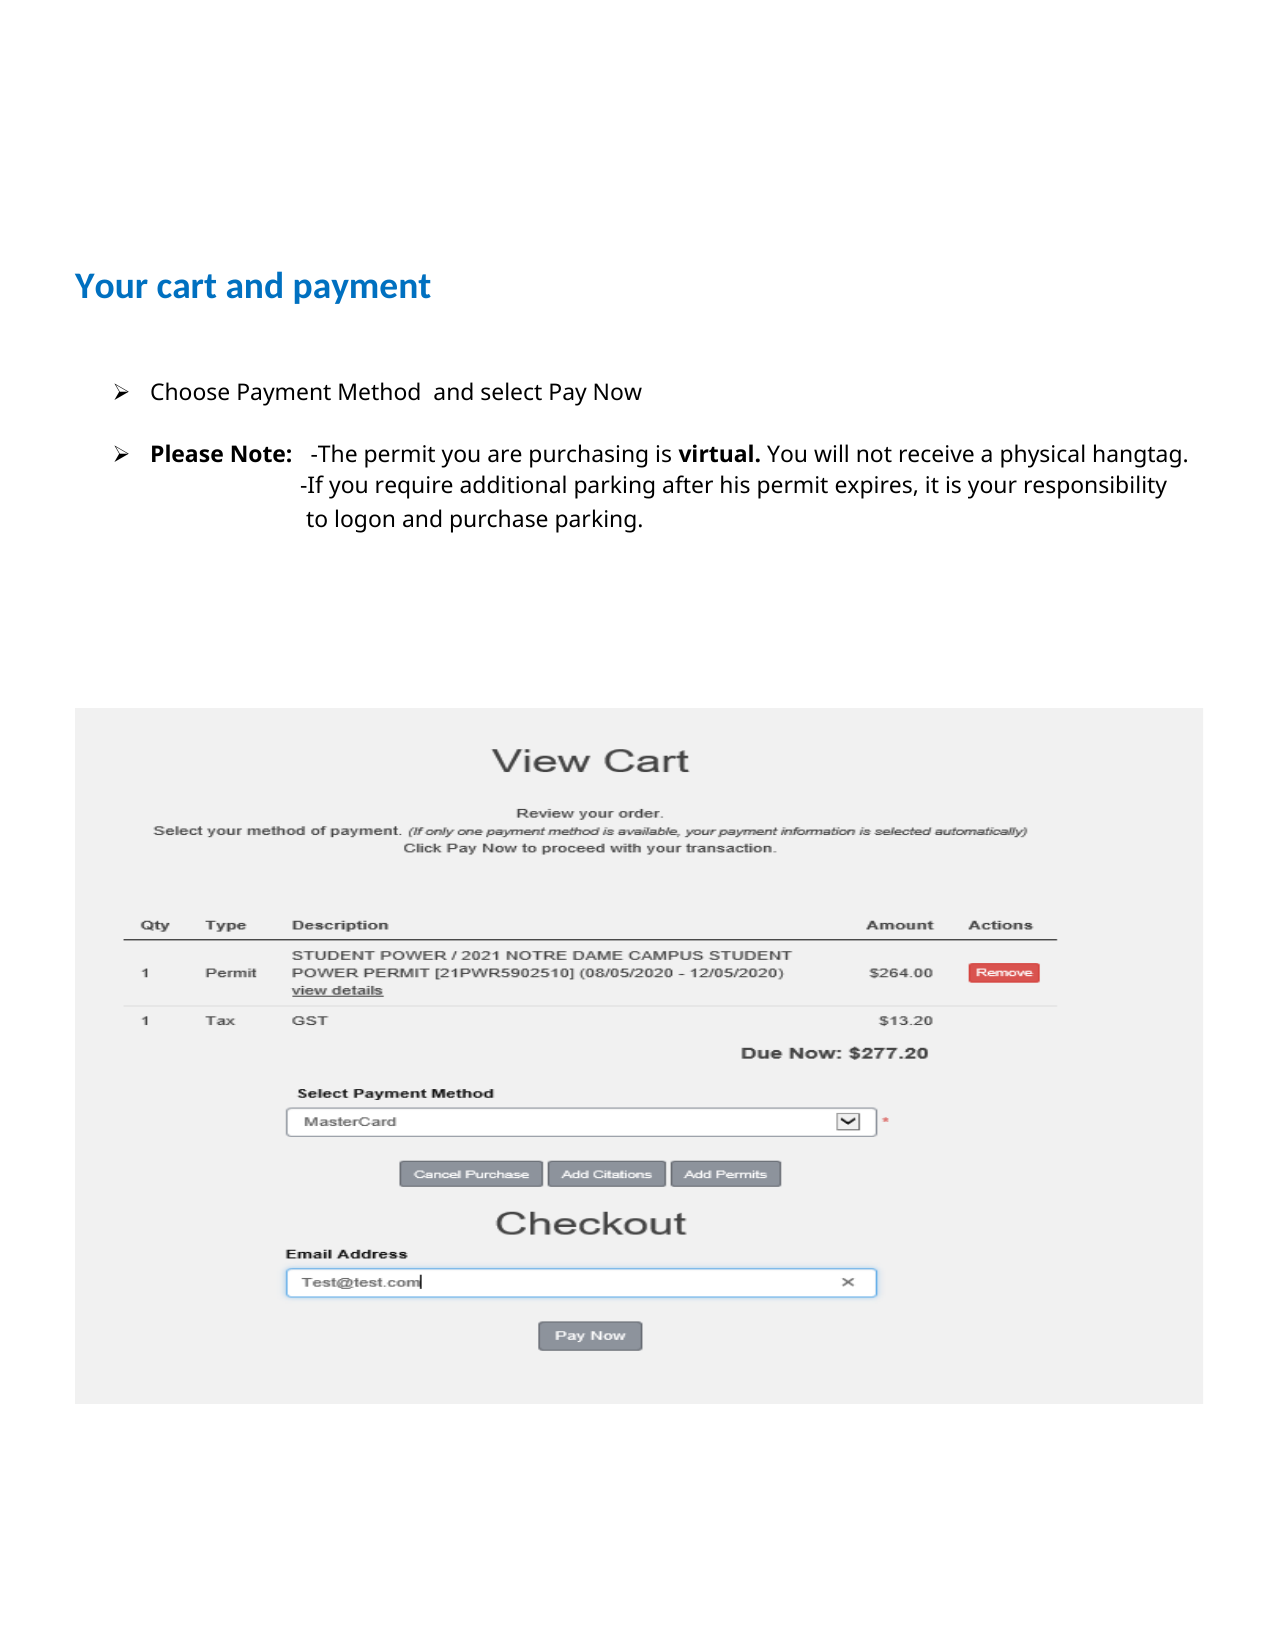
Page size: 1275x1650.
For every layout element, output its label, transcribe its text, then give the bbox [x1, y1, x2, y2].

picture [75, 708, 1204, 1404]
text Your cart and payment [75, 262, 1200, 308]
list Please Note: -The permit you are purchasing is virtual. You will not receive a physical hangtag. [112, 438, 1200, 469]
list to logon and purchase parking. [300, 503, 1200, 534]
list Choose Payment Method and select Pay Now [112, 376, 1200, 407]
list -If you require additional parking after his permit expires, it is your responsibility [300, 469, 1200, 501]
